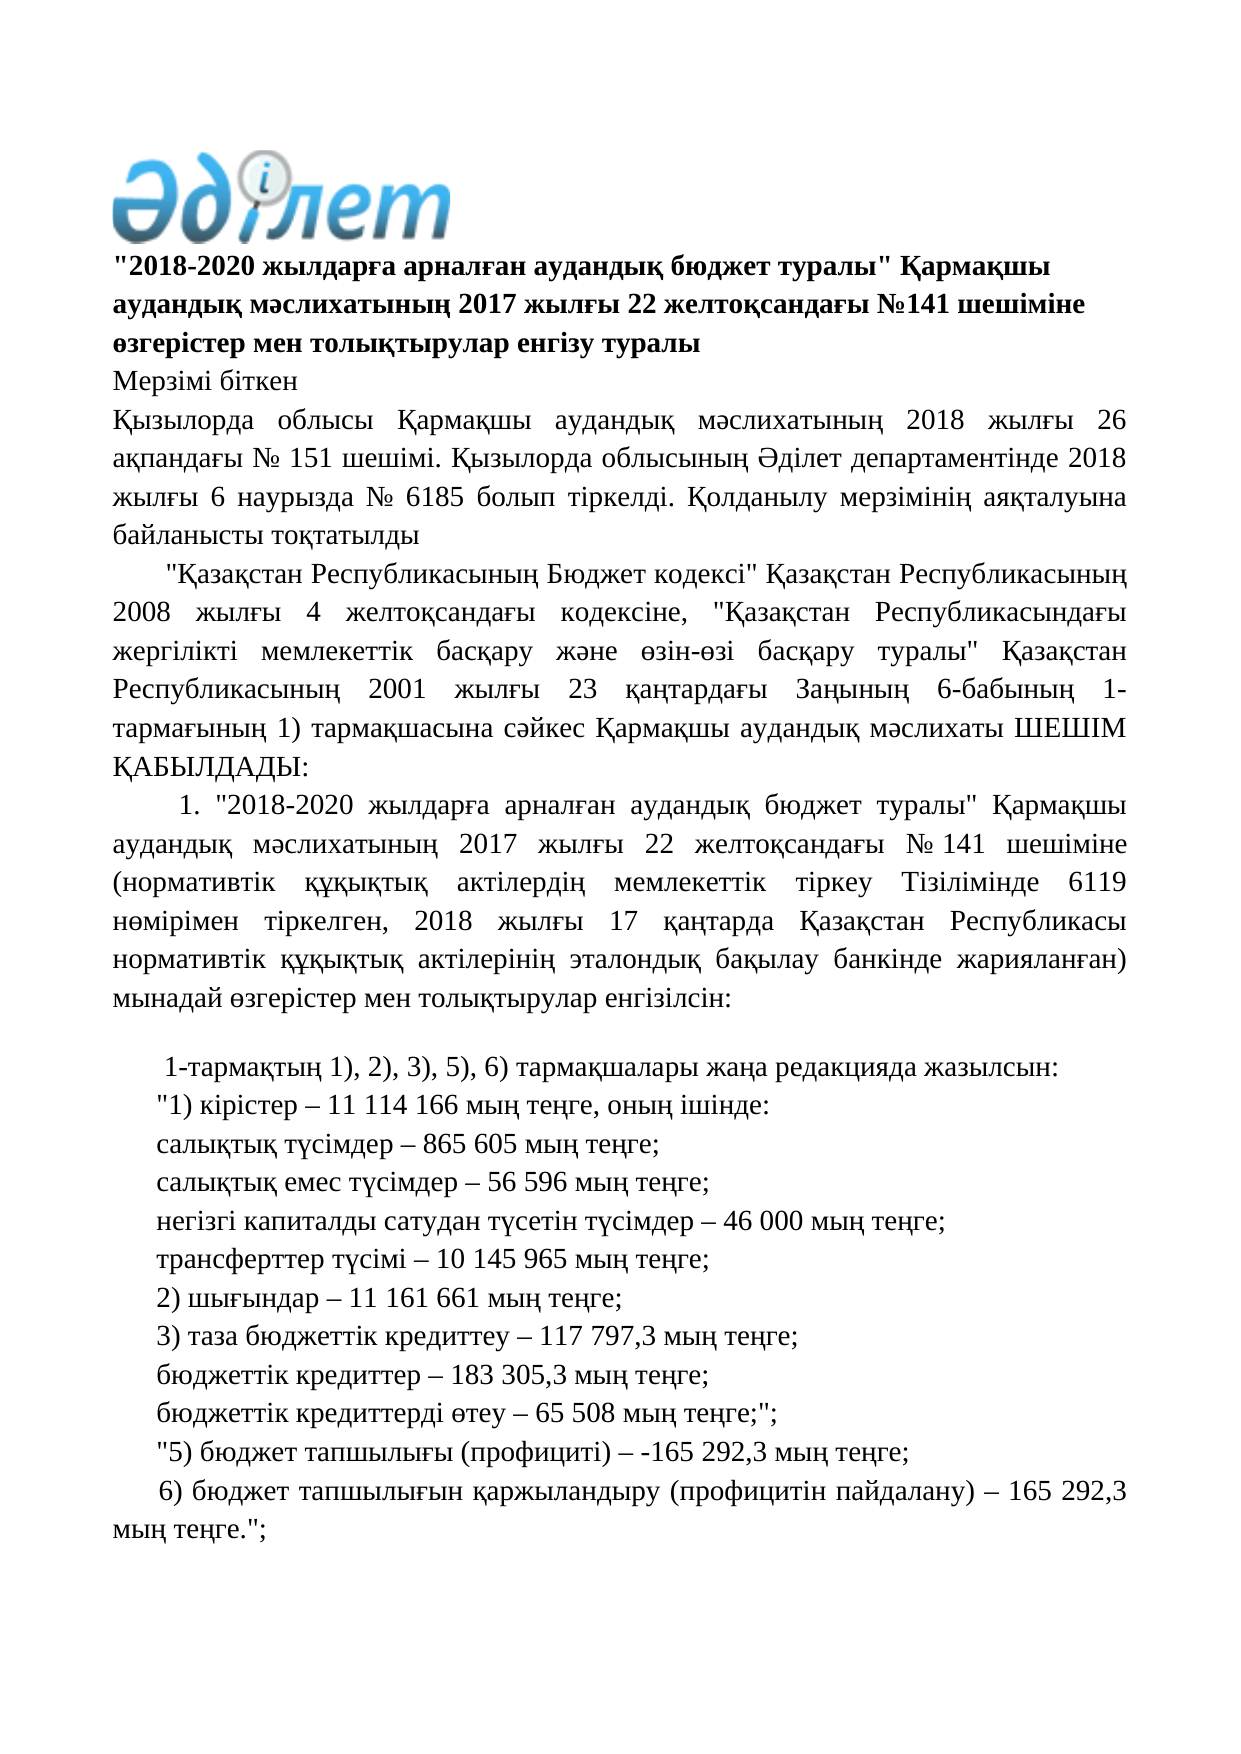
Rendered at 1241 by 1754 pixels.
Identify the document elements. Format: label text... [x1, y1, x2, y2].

text салықтық емес түсімдер – 56 596 мың теңге; [112, 1164, 1128, 1198]
text негізгі капиталды сатудан түсетін түсімдер – 46 000 мың теңге; [112, 1203, 1128, 1236]
text "Қазақстан Республикасының Бюджет кодексі" Қазақстан Республикасының 2008 жылғы 4 желтоқсандағы кодексіне, "Қазақстан Республикасындағы жергілікті мемлекеттік басқару және өзін-өзі басқару туралы" Қазақстан Республикасының 2001 жылғы 23 қаңтардағы Заңының 6-бабының 1-тармағының 1) тармақшасына сәйкес Қармақшы аудандық мәслихаты ШЕШІМ ҚАБЫЛДАДЫ: [112, 556, 1128, 782]
text "5) бюджет тапшылығы (профициті) – -165 292,3 мың теңге; [112, 1434, 1128, 1468]
text салықтық түсімдер – 865 605 мың теңге; [112, 1126, 1128, 1159]
text бюджеттік кредиттер – 183 305,3 мың теңге; [112, 1357, 1128, 1391]
text "2018-2020 жылдарға арналған аудандық бюджет туралы" Қармақшы аудандық мәслихатының 2017 жылғы 22 желтоқсандағы №141 шешіміне өзгерістер мен толықтырулар енгізу туралы [112, 248, 1128, 358]
text трансферттер түсімі – 10 145 965 мың теңге; [112, 1241, 1128, 1275]
text Қызылорда облысы Қармақшы аудандық мәслихатының 2018 жылғы 26 ақпандағы № 151 шешімі. Қызылорда облысының Әділет департаментінде 2018 жылғы 6 наурызда № 6185 болып тіркелді. Қолданылу мерзімінің аяқталуына байланысты тоқтатылды [112, 402, 1128, 551]
text 1. "2018-2020 жылдарға арналған аудандық бюджет туралы" Қармақшы аудандық мәслихатының 2017 жылғы 22 желтоқсандағы № 141 шешіміне (нормативтік құқықтық актілердің мемлекеттік тіркеу Тізілімінде 6119 нөмірімен тіркелген, 2018 жылғы 17 қаңтарда Қазақстан Республикасы нормативтік құқықтық актілерінің эталондық бақылау банкінде жарияланған) мынадай өзгерістер мен толықтырулар енгізілсін: [112, 787, 1128, 1013]
text "1) кірістер – 11 114 166 мың теңге, оның ішінде: [112, 1087, 1128, 1121]
text 6) бюджет тапшылығын қаржыландыру (профицитін пайдалану) – 165 292,3 мың теңге."; [112, 1473, 1128, 1545]
text бюджеттік кредиттерді өтеу – 65 508 мың теңге;"; [112, 1396, 1128, 1429]
text 1-тармақтың 1), 2), 3), 5), 6) тармақшалары жаңа редакцияда жазылсын: [112, 1049, 1128, 1082]
text 3) таза бюджеттік кредиттеу – 117 797,3 мың теңге; [112, 1318, 1128, 1352]
text 2) шығындар – 11 161 661 мың теңге; [112, 1280, 1128, 1313]
picture [112, 150, 451, 244]
text Мерзімі біткен [112, 363, 1128, 397]
